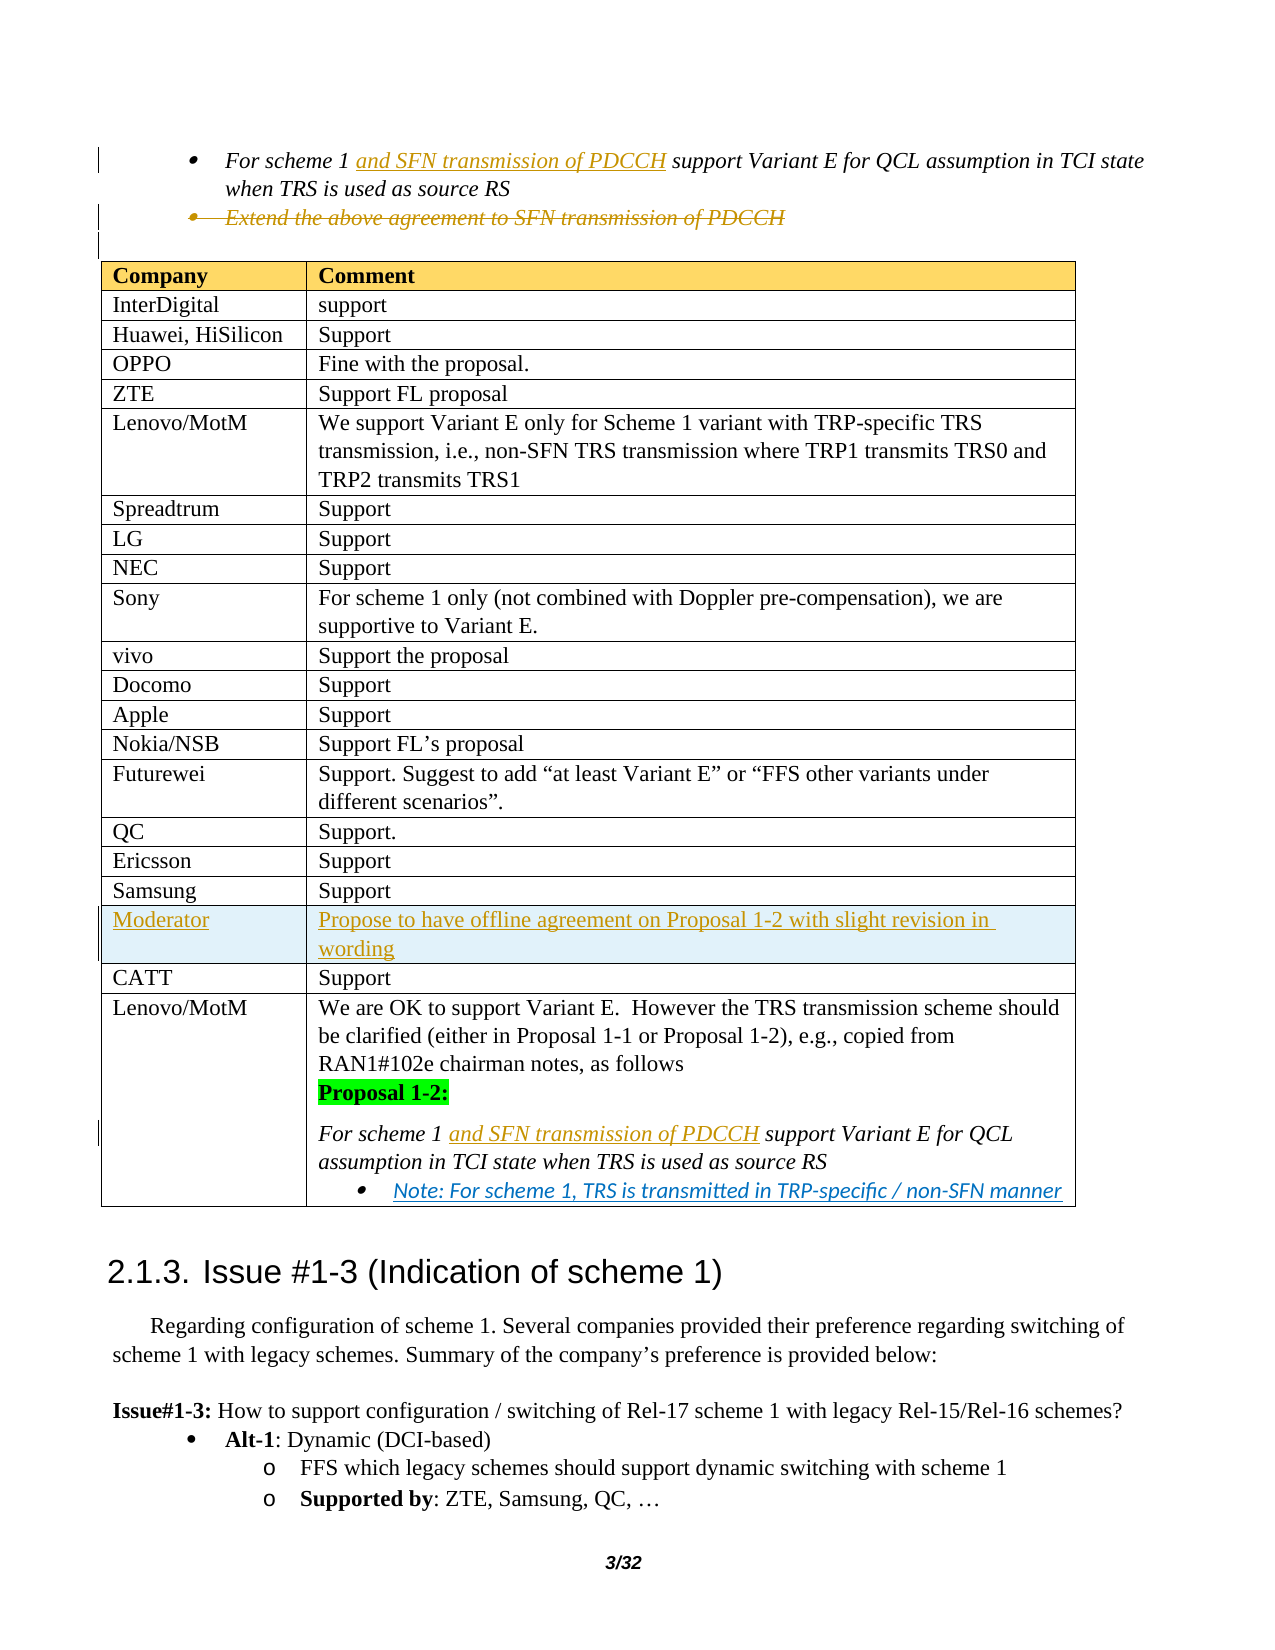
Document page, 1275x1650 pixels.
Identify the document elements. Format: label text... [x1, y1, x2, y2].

table_cell support [307, 291, 1075, 320]
table_cell Support. Suggest to add “at least Variant E” or “FFS other variants under different scenarios”. [307, 760, 1075, 817]
text Regarding configuration of scheme 1. Several companies provided their preference regarding switching of scheme 1 with legacy schemes. Summary of the company’s preference is provided below: [112, 1312, 1172, 1367]
table_cell Sony [102, 584, 306, 641]
table_cell Lenovo/MotM [102, 994, 306, 1206]
table_cell NEC [102, 555, 306, 583]
table_cell Ericsson [102, 847, 306, 876]
table_cell Support. [307, 818, 1075, 846]
table_cell Support [307, 701, 1075, 729]
table_cell Apple [102, 701, 306, 729]
table_cell ZTE [102, 380, 306, 408]
table_cell Lenovo/MotM [102, 409, 306, 494]
table_cell Spreadtrum [102, 496, 306, 524]
table_cell Samsung [102, 877, 306, 905]
list Alt-1: Dynamic (DCI-based) [187, 1426, 1172, 1452]
table_cell We support Variant E only for Scheme 1 variant with TRP-specific TRS transmission, i.e., non-SFN TRS transmission where TRP1 transmits TRS0 and TRP2 transmits TRS1 [307, 409, 1075, 494]
table_cell Fine with the proposal. [307, 350, 1075, 379]
table_cell LG [102, 525, 306, 553]
table_cell OPPO [102, 350, 306, 379]
table_cell Support the proposal [307, 642, 1075, 670]
table_cell Support [307, 555, 1075, 583]
list For scheme 1 support Variant E for QCL assumption in TCI state when TRS is used as source RS [187, 147, 1172, 202]
table_cell Support [307, 321, 1075, 349]
table_cell Support [307, 496, 1075, 524]
subtitle Issue #1-3 (Indication of scheme 1) [107, 1252, 1172, 1290]
table_cell InterDigital [102, 291, 306, 320]
table_cell Support FL proposal [307, 380, 1075, 408]
list FFS which legacy schemes should support dynamic switching with scheme 1 [262, 1454, 1172, 1483]
table_cell Support [307, 525, 1075, 553]
table_cell QC [102, 818, 306, 846]
table_cell Futurewei [102, 760, 306, 817]
table_header Company [102, 262, 306, 290]
list Supported by: ZTE, Samsung, QC, … [262, 1485, 1172, 1513]
table_cell Support [307, 877, 1075, 905]
table_cell Support FL’s proposal [307, 730, 1075, 759]
table_cell For scheme 1 only (not combined with Doppler pre-compensation), we are supportive to Variant E. [307, 584, 1075, 641]
table_cell Support [307, 964, 1075, 992]
table_header Comment [307, 262, 1075, 290]
table_cell Docomo [102, 671, 306, 700]
text Issue#1-3: How to support configuration / switching of Rel-17 scheme 1 with legacy Rel-15/Rel-16 schemes? [112, 1397, 1172, 1424]
table_cell CATT [102, 964, 306, 992]
table_cell Nokia/NSB [102, 730, 306, 759]
table_cell Huawei, HiSilicon [102, 321, 306, 349]
table_cell Support [307, 847, 1075, 876]
table_cell Support [307, 671, 1075, 700]
table_cell We are OK to support Variant E. However the TRS transmission scheme should be clarified (either in Proposal 1-1 or Proposal 1-2), e.g., copied from RAN1#102e chairman notes, as follows Proposal 1-2: For scheme 1 support Variant E for QCL assumption in TCI state when TRS is used as source RS Note: For scheme 1, TRS is transmitted in TRP-specific / non-SFN manner [307, 994, 1075, 1206]
table_cell vivo [102, 642, 306, 670]
